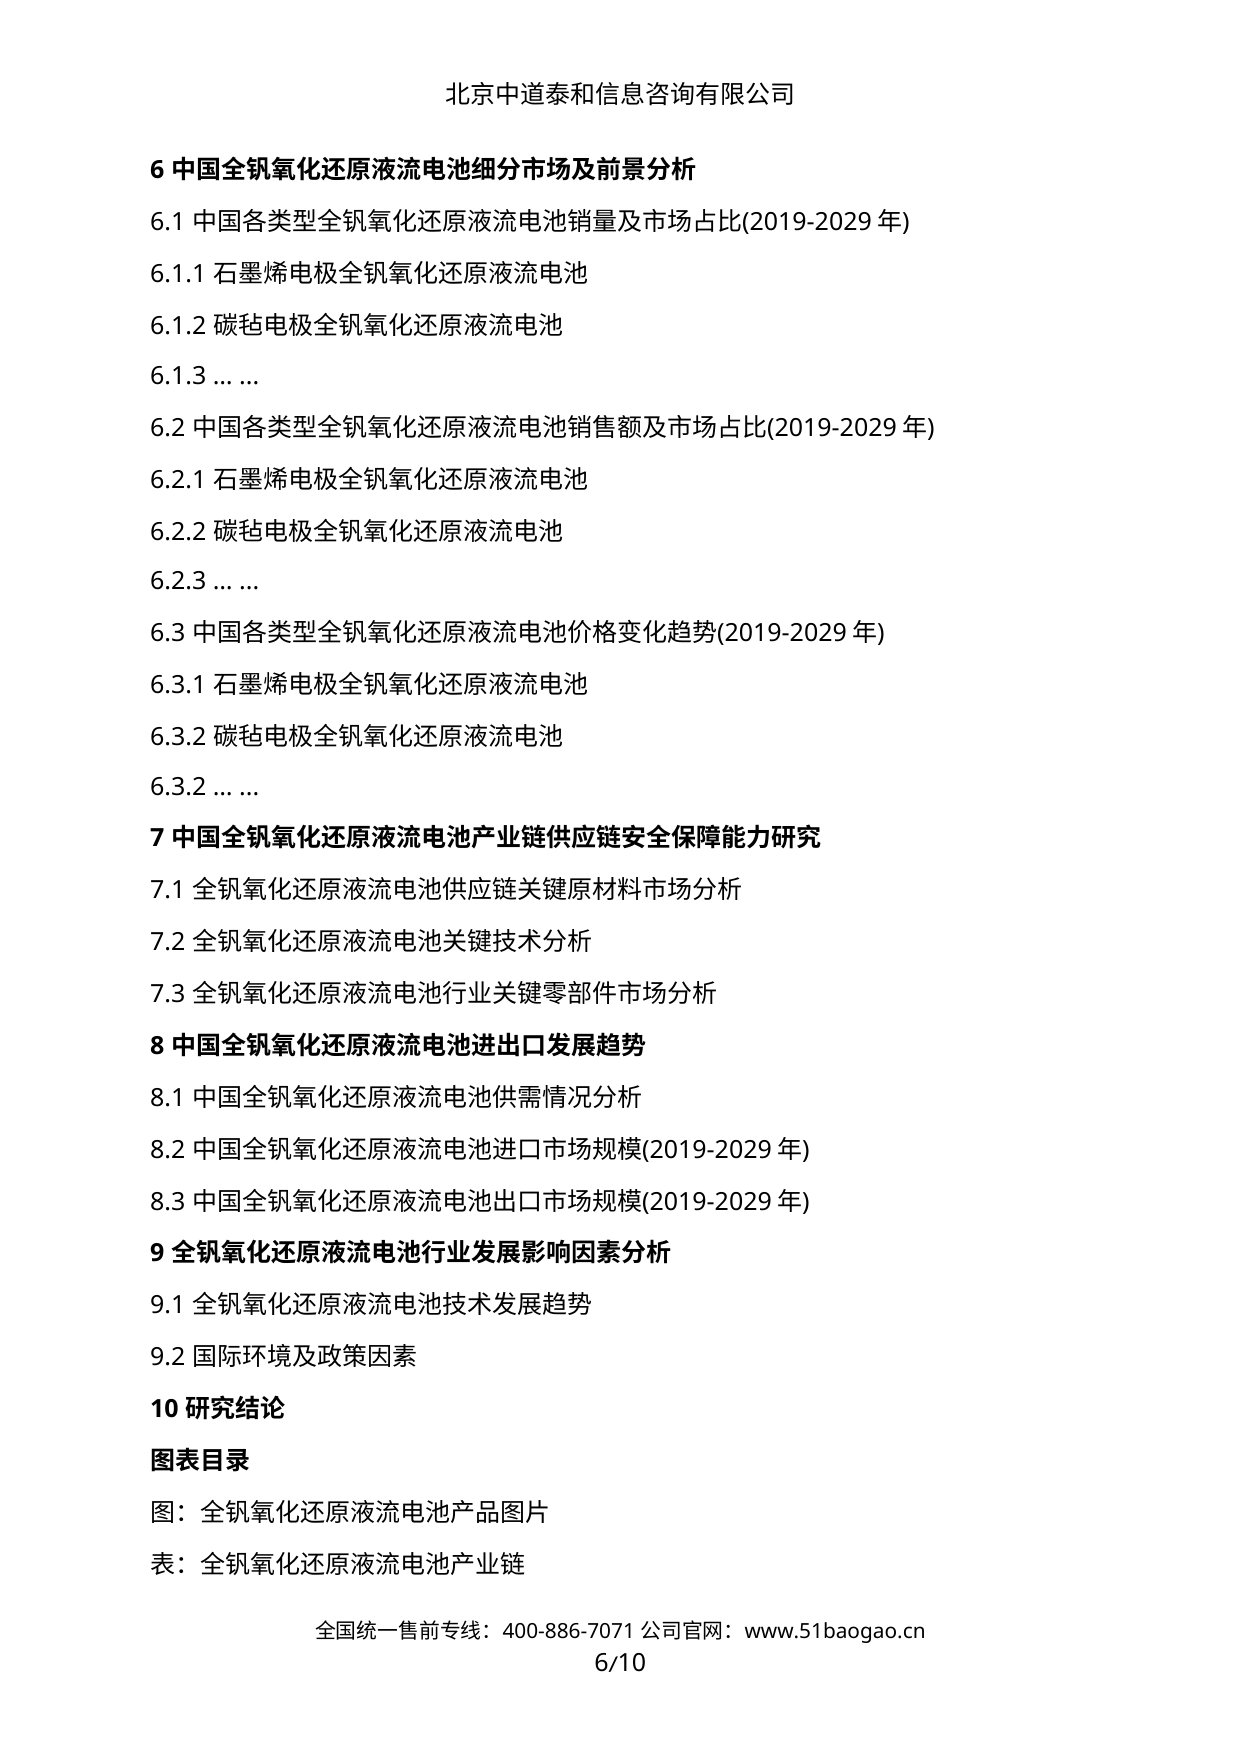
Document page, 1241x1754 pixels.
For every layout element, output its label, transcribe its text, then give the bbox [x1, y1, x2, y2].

text 10 研究结论 [150, 1388, 1090, 1425]
text 7.1 全钒氧化还原液流电池供应链关键原材料市场分析 [150, 870, 1090, 906]
text 图：全钒氧化还原液流电池产品图片 [150, 1492, 1090, 1528]
text 6.3.2 碳毡电极全钒氧化还原液流电池 [150, 716, 1090, 752]
text 6.2.3 … ... [150, 563, 1090, 597]
text 6.3.2 … ... [150, 768, 1090, 802]
text 9 全钒氧化还原液流电池行业发展影响因素分析 [150, 1233, 1090, 1269]
text 6.2.2 碳毡电极全钒氧化还原液流电池 [150, 511, 1090, 547]
text 6.1 中国各类型全钒氧化还原液流电池销量及市场占比(2019-2029年) [150, 202, 1090, 238]
text 8.2 中国全钒氧化还原液流电池进口市场规模(2019-2029年) [150, 1129, 1090, 1165]
text 6 中国全钒氧化还原液流电池细分市场及前景分析 [150, 150, 1090, 186]
text 7.3 全钒氧化还原液流电池行业关键零部件市场分析 [150, 973, 1090, 1010]
text 6.1.2 碳毡电极全钒氧化还原液流电池 [150, 306, 1090, 342]
text 8.3 中国全钒氧化还原液流电池出口市场规模(2019-2029年) [150, 1181, 1090, 1217]
text 8 中国全钒氧化还原液流电池进出口发展趋势 [150, 1025, 1090, 1062]
text 图表目录 [150, 1440, 1090, 1477]
text 9.2 国际环境及政策因素 [150, 1337, 1090, 1373]
text 7.2 全钒氧化还原液流电池关键技术分析 [150, 922, 1090, 958]
text 6.3 中国各类型全钒氧化还原液流电池价格变化趋势(2019-2029年) [150, 612, 1090, 649]
text 7 中国全钒氧化还原液流电池产业链供应链安全保障能力研究 [150, 818, 1090, 854]
text 6.1.1 石墨烯电极全钒氧化还原液流电池 [150, 254, 1090, 290]
text 6.3.1 石墨烯电极全钒氧化还原液流电池 [150, 664, 1090, 701]
text 8.1 中国全钒氧化还原液流电池供需情况分析 [150, 1077, 1090, 1113]
text 9.1 全钒氧化还原液流电池技术发展趋势 [150, 1285, 1090, 1321]
text 6.2 中国各类型全钒氧化还原液流电池销售额及市场占比(2019-2029年) [150, 407, 1090, 443]
text 6.1.3 … ... [150, 357, 1090, 392]
text 6.2.1 石墨烯电极全钒氧化还原液流电池 [150, 459, 1090, 495]
text 表：全钒氧化还原液流电池产业链 [150, 1544, 1090, 1580]
